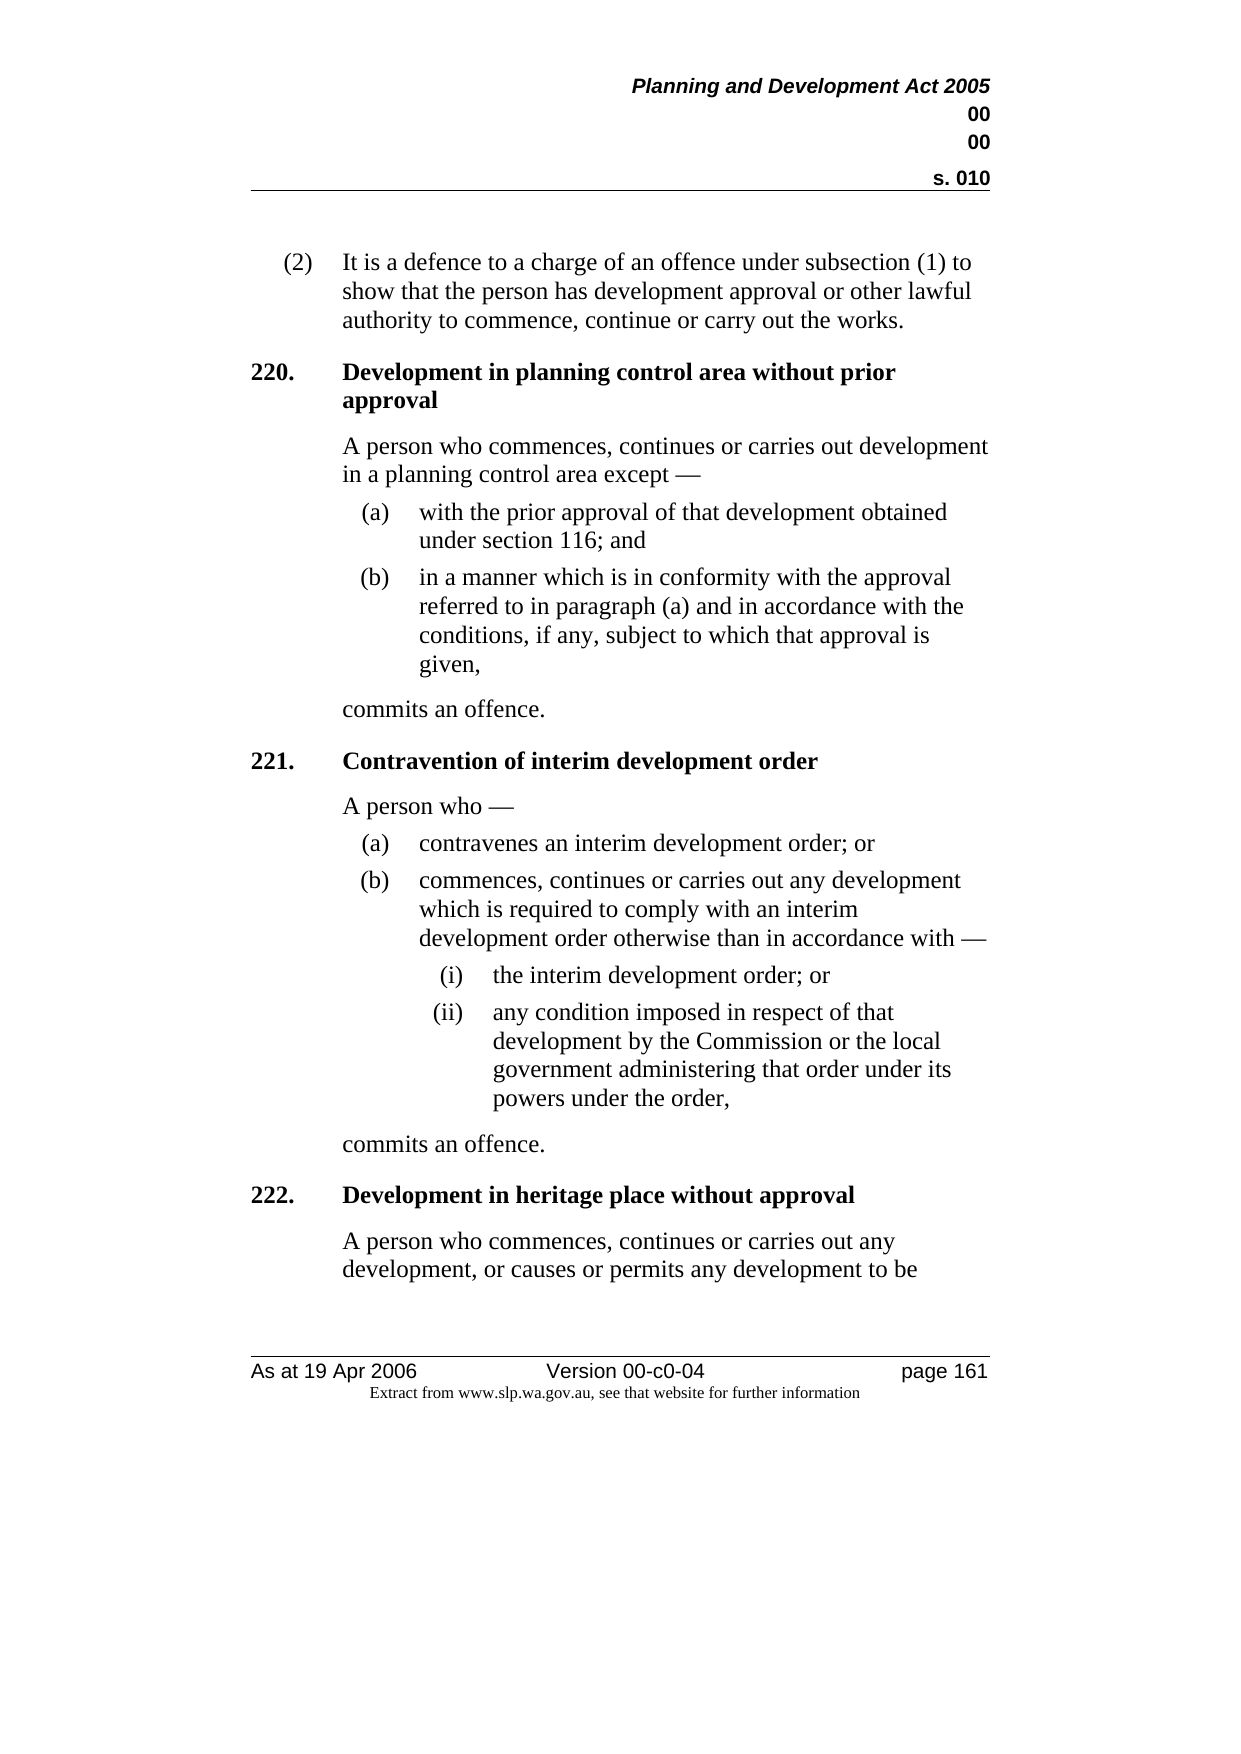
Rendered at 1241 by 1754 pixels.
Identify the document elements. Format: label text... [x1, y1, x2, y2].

text A person who commences, continues or carries out development in a planning control area except — [251, 431, 990, 488]
subtitle 222. Development in heritage place without approval [251, 1180, 990, 1209]
text (a) contravenes an interim development order; or [251, 828, 990, 857]
subtitle 220. Development in planning control area without prior approval [251, 357, 990, 414]
text (2) It is a defence to a charge of an offence under subsection (1) to show that the person has development approval or other lawful authority to commence, continue or carry out the works. [251, 247, 990, 334]
text (b) in a manner which is in conformity with the approval referred to in paragraph (a) and in accordance with the conditions, if any, subject to which that approval is given, [251, 562, 990, 677]
text A person who — [251, 791, 990, 820]
subtitle 221. Contravention of interim development order [251, 746, 990, 774]
text commits an offence. [251, 694, 990, 723]
text (a) with the prior approval of that development obtained under section 116; and [251, 497, 990, 554]
text commits an offence. [251, 1129, 990, 1157]
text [251, 1226, 990, 1283]
text (i) the interim development order; or [251, 960, 990, 989]
text (b) commences, continues or carries out any development which is required to comply with an interim development order otherwise than in accordance with — [251, 865, 990, 952]
text (ii) any condition imposed in respect of that development by the Commission or the local government administering that order under its powers under the order, [251, 997, 990, 1112]
